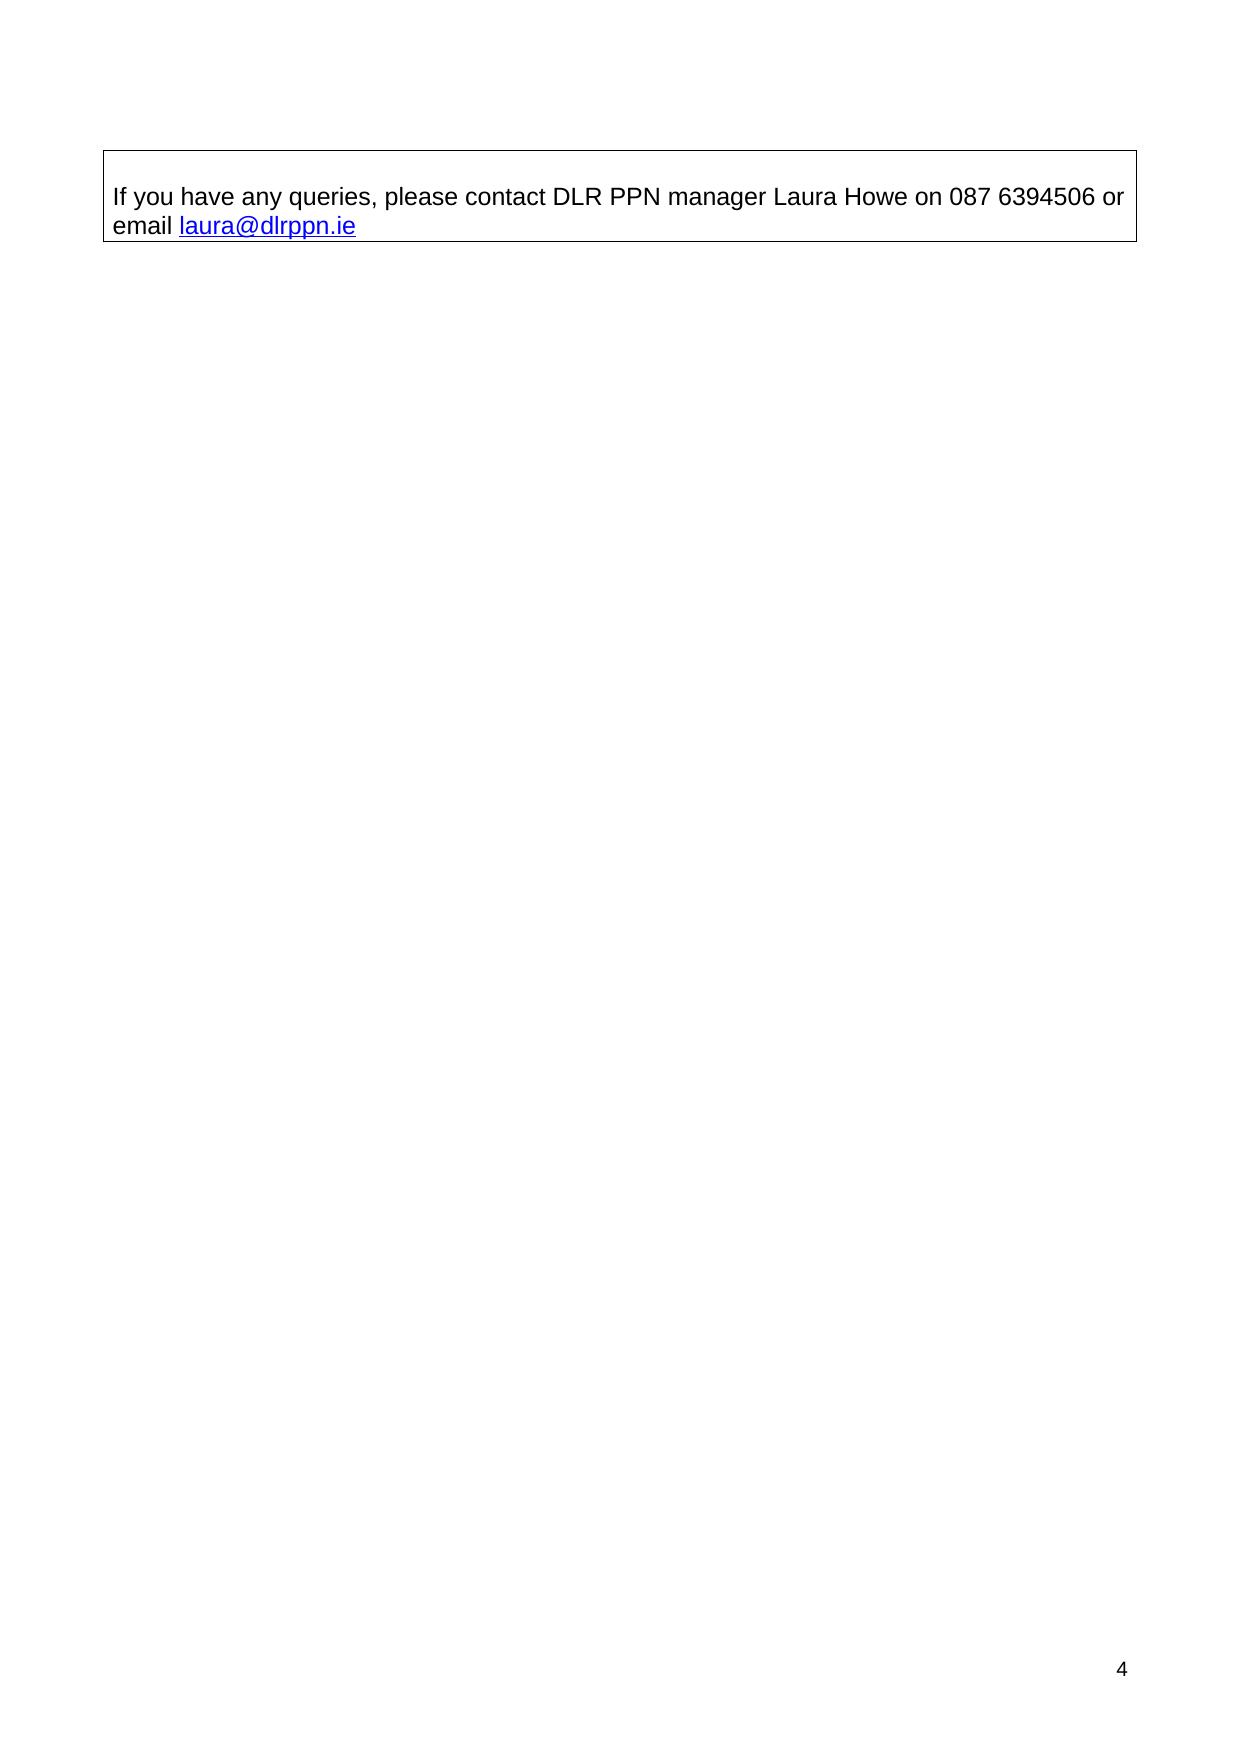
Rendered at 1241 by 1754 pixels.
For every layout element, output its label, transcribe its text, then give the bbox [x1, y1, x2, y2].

text If you have any queries, please contact DLR PPN manager Laura Howe on 087 6394506 or email laura@dlrppn.ie [104, 179, 1136, 241]
